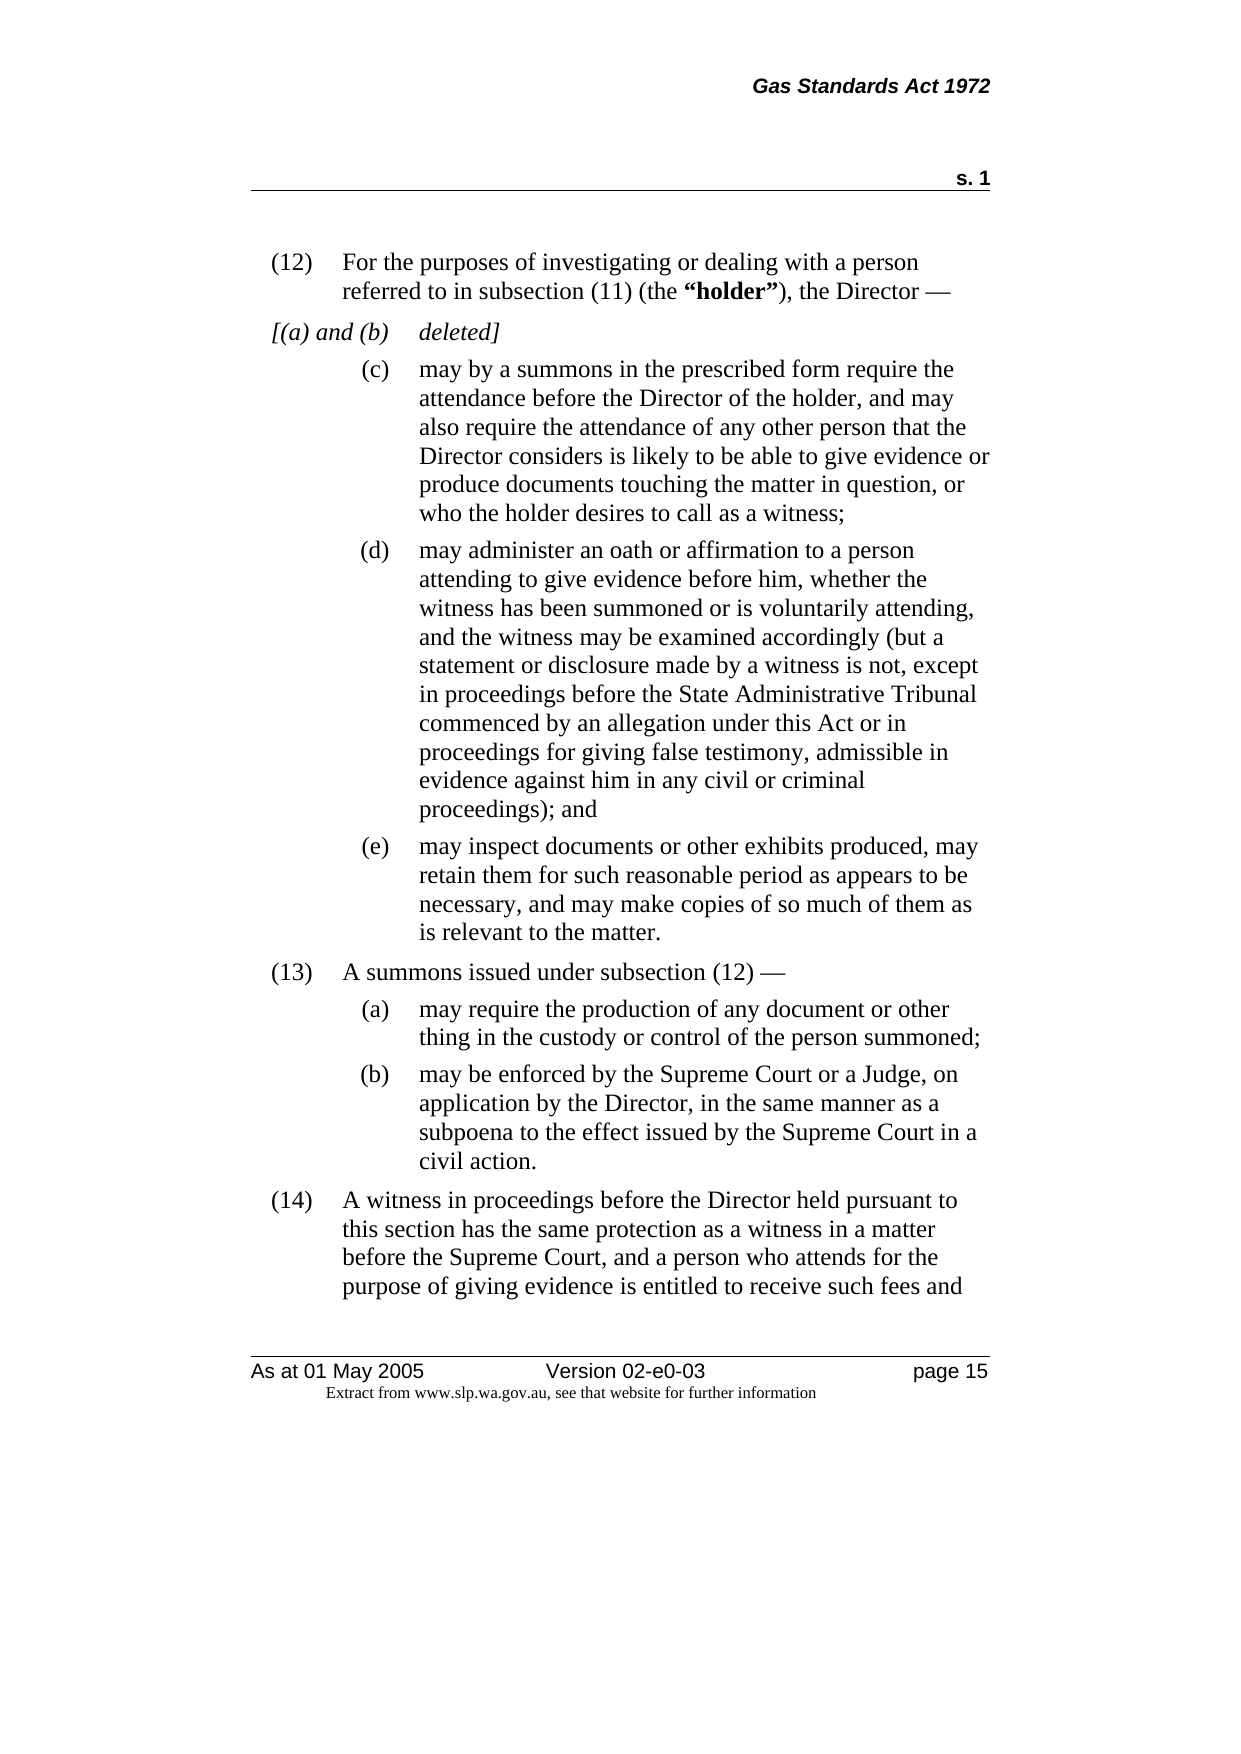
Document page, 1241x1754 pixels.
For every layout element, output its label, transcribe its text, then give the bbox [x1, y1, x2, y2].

text (a) may require the production of any document or other thing in the custody or control of the person summoned; [251, 994, 990, 1051]
text (b) may be enforced by the Supreme Court or a Judge, on application by the Director, in the same manner as a subpoena to the effect issued by the Supreme Court in a civil action. [251, 1059, 990, 1174]
text (e) may inspect documents or other exhibits produced, may retain them for such reasonable period as appears to be necessary, and may make copies of so much of them as is relevant to the matter. [251, 831, 990, 946]
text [251, 1185, 990, 1300]
text [(a) and (b) deleted] [251, 317, 990, 346]
text (d) may administer an oath or affirmation to a person attending to give evidence before him, whether the witness has been summoned or is voluntarily attending, and the witness may be examined accordingly (but a statement or disclosure made by a witness is not, except in proceedings before the State Administrative Tribunal commenced by an allegation under this Act or in proceedings for giving false testimony, admissible in evidence against him in any civil or criminal proceedings); and [251, 535, 990, 823]
text (12) For the purposes of investigating or dealing with a person referred to in subsection (11) (the “holder”), the Director — [251, 247, 990, 305]
text (13) A summons issued under subsection (12) — [251, 957, 990, 985]
text (c) may by a summons in the prescribed form require the attendance before the Director of the holder, and may also require the attendance of any other person that the Director considers is likely to be able to give evidence or produce documents touching the matter in question, or who the holder desires to call as a witness; [251, 354, 990, 527]
